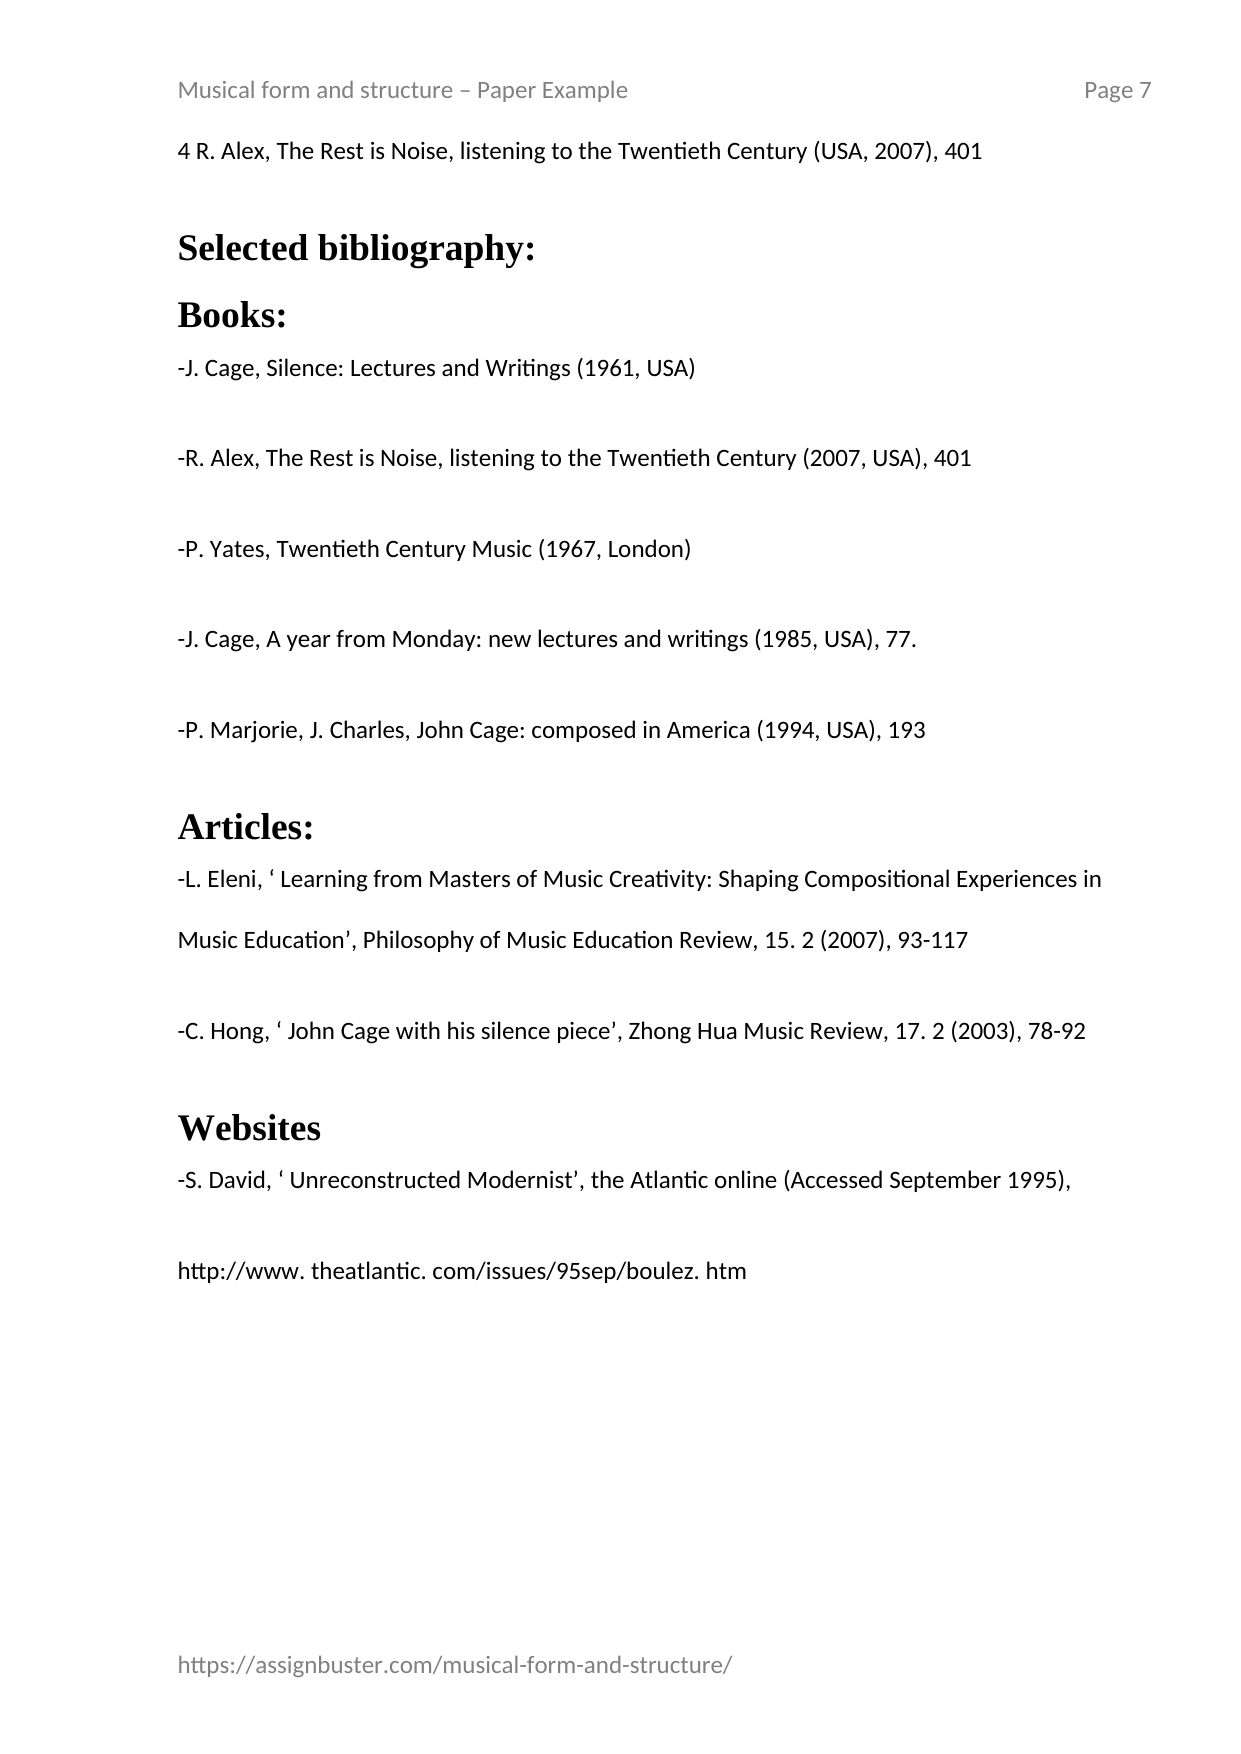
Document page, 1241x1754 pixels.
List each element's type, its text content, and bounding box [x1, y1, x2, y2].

text -S. David, ‘ Unreconstructed Modernist’, the Atlantic online (Accessed September 1995), [177, 1164, 1152, 1195]
subtitle Websites [177, 1106, 1152, 1149]
subtitle Books: [177, 293, 1152, 336]
text http://www. theatlantic. com/issues/95sep/boulez. htm [177, 1255, 1152, 1286]
text -P. Yates, Twentieth Century Music (1967, London) [177, 533, 1152, 563]
text 4 R. Alex, The Rest is Noise, listening to the Twentieth Century (USA, 2007), 401 [177, 135, 1152, 165]
text -J. Cage, Silence: Lectures and Writings (1961, USA) [177, 352, 1152, 382]
subtitle Selected bibliography: [177, 225, 1152, 268]
text -C. Hong, ‘ John Cage with his silence piece’, Zhong Hua Music Review, 17. 2 (2003), 78-92 [177, 1015, 1152, 1046]
text -R. Alex, The Rest is Noise, listening to the Twentieth Century (2007, USA), 401 [177, 442, 1152, 473]
text -J. Cage, A year from Monday: new lectures and writings (1985, USA), 77. [177, 623, 1152, 654]
subtitle Articles: [177, 804, 1152, 847]
text -L. Eleni, ‘ Learning from Masters of Music Creativity: Shaping Compositional Experiences in Music Education’, Philosophy of Music Education Review, 15. 2 (2007), 93-117 [177, 863, 1152, 955]
text -P. Marjorie, J. Charles, John Cage: composed in America (1994, USA), 193 [177, 714, 1152, 744]
